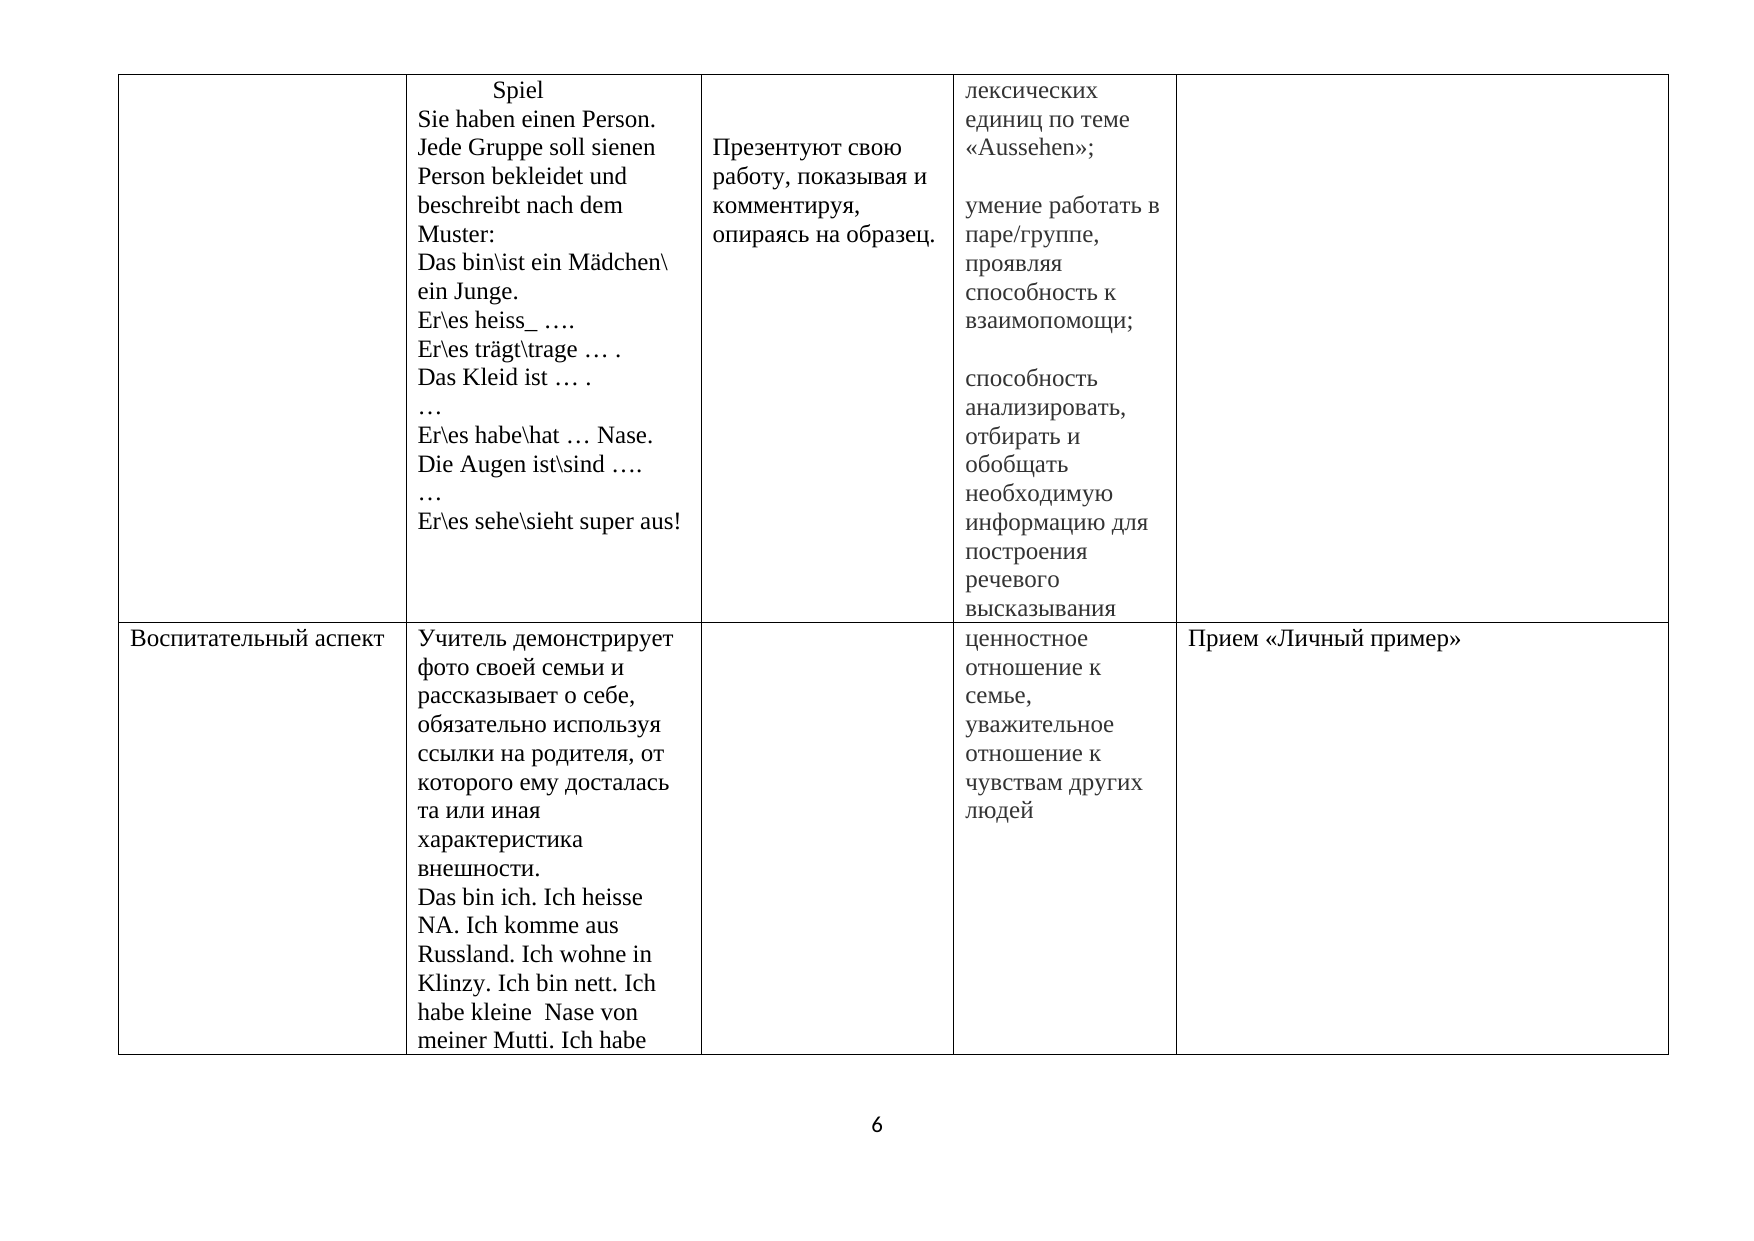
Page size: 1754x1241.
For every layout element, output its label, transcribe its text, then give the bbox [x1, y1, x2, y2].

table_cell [407, 623, 701, 1054]
table_cell [702, 623, 953, 1054]
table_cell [954, 623, 1176, 1054]
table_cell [1177, 75, 1668, 622]
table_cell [119, 75, 406, 622]
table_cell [702, 75, 953, 622]
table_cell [119, 623, 406, 1054]
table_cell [407, 75, 701, 622]
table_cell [1177, 623, 1668, 1054]
